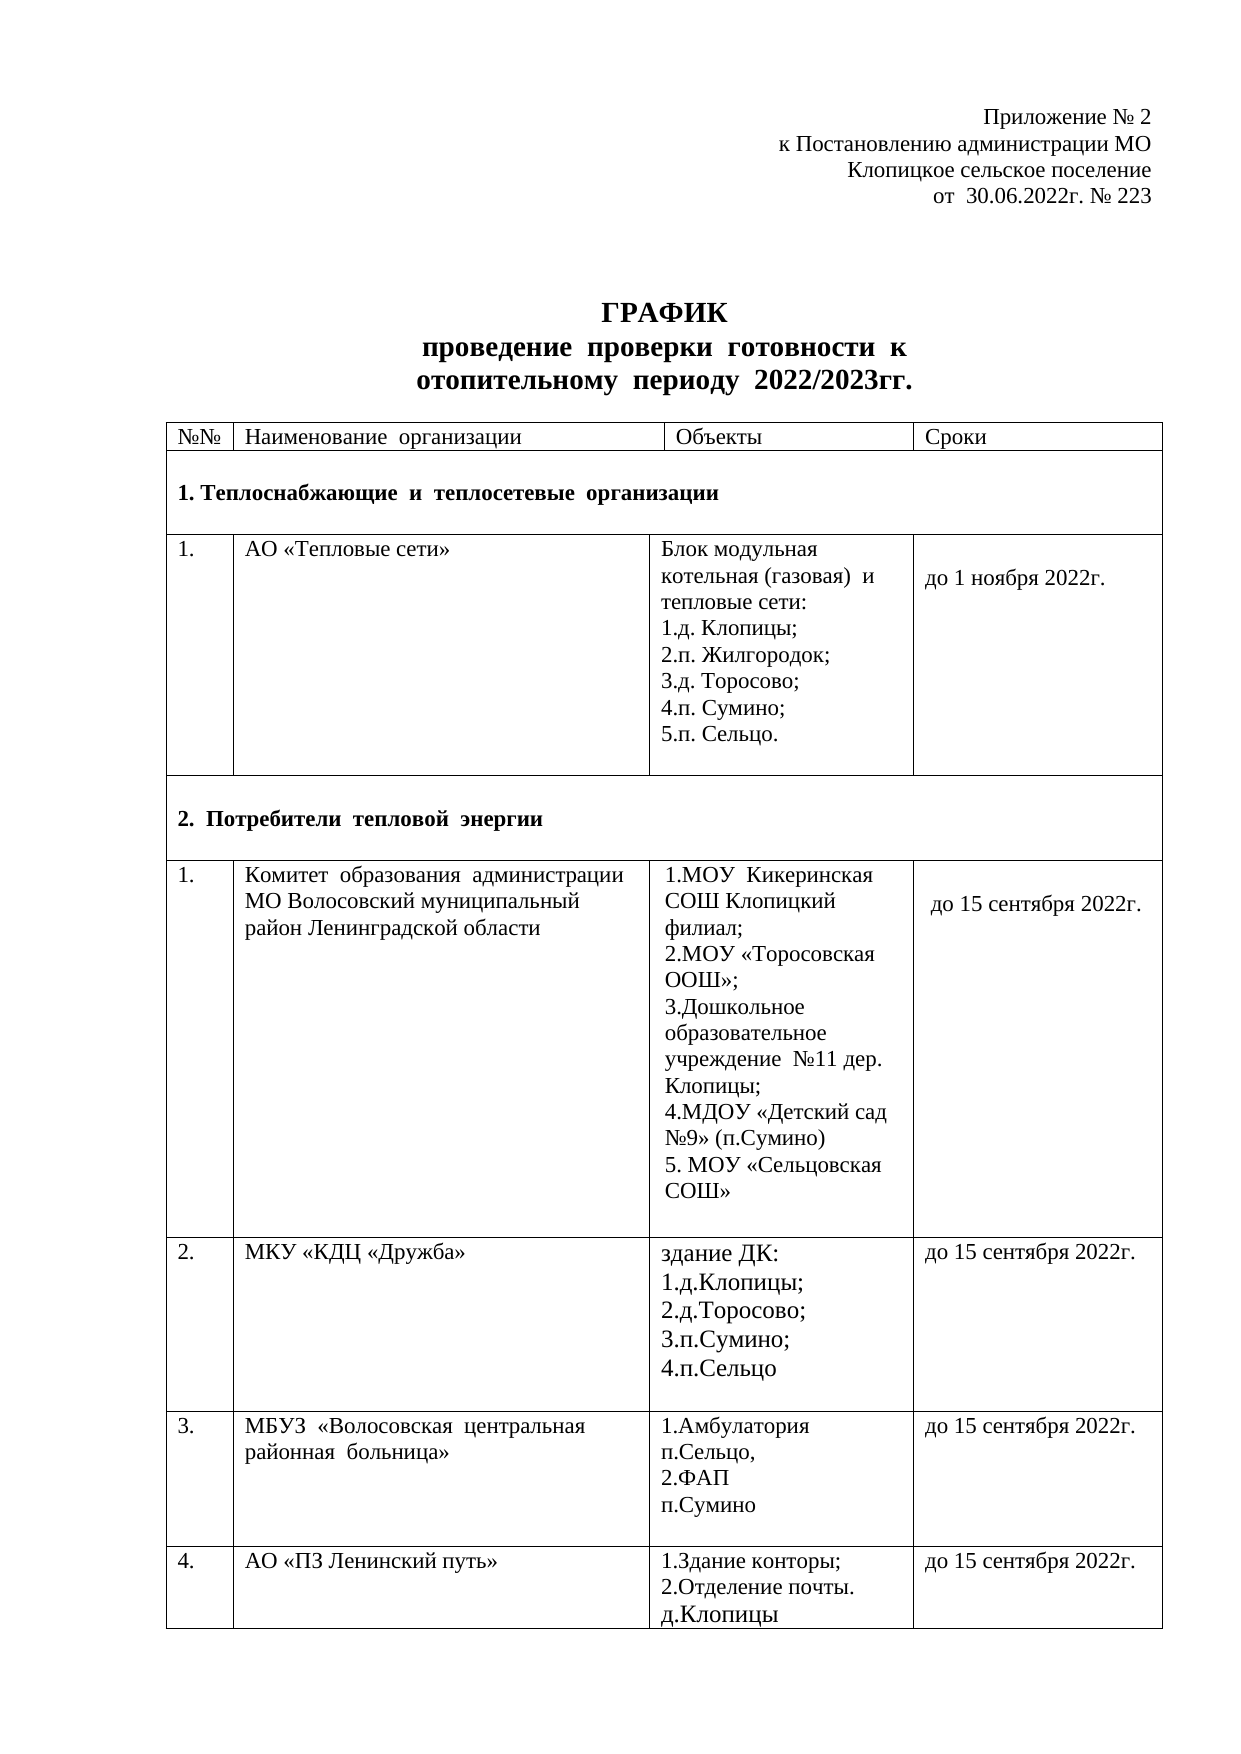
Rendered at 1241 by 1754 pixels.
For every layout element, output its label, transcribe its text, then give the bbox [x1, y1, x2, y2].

text проведение проверки готовности к [177, 329, 1152, 362]
table_cell 4. [167, 1547, 233, 1628]
table_header №№ [167, 423, 233, 449]
table_cell 1.МОУ Кикеринская СОШ Клопицкий филиал; 2.МОУ «Торосовская ООШ»; 3.Дошкольное образовательное учреждение №11 дер. Клопицы; 4.МДОУ «Детский сад №9» (п.Сумино) 5. МОУ «Сельцовская СОШ» [650, 861, 913, 1237]
table_cell АО «ПЗ Ленинский путь» [234, 1547, 649, 1628]
table_cell до 15 сентября 2022г. [914, 861, 1162, 1237]
text Клопицкое сельское поселение [177, 156, 1152, 182]
table_cell 2. Потребители тепловой энергии [167, 776, 1162, 860]
table_cell до 15 сентября 2022г. [914, 1238, 1162, 1411]
table_cell МБУЗ «Волосовская центральная районная больница» [234, 1412, 649, 1546]
table_cell 3. [167, 1412, 233, 1546]
table_cell Блок модульная котельная (газовая) и тепловые сети: 1.д. Клопицы; 2.п. Жилгородок; 3.д. Торосово; 4.п. Сумино; 5.п. Сельцо. [650, 535, 913, 775]
table_cell 2. [167, 1238, 233, 1411]
table_cell 1.Здание конторы; 2.Отделение почты. д.Клопицы [650, 1547, 913, 1628]
table_cell МКУ «КДЦ «Дружба» [234, 1238, 649, 1411]
table_cell АО «Тепловые сети» [234, 535, 649, 775]
text от 30.06.2022г. № 223 [177, 182, 1152, 209]
table_cell 1. [167, 861, 233, 1237]
table_cell 1. Теплоснабжающие и теплосетевые организации [167, 451, 1162, 534]
table_cell 1. [167, 535, 233, 775]
text Приложение № 2 [177, 103, 1152, 130]
table_cell 1.Амбулатория п.Сельцо, 2.ФАП п.Сумино [650, 1412, 913, 1546]
table_cell до 15 сентября 2022г. [914, 1412, 1162, 1546]
table_header Объекты [665, 423, 913, 449]
table_cell здание ДК: 1.д.Клопицы; 2.д.Торосово; 3.п.Сумино; 4.п.Сельцо [650, 1238, 913, 1411]
table_header Сроки [914, 423, 1162, 449]
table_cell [914, 1547, 1162, 1628]
table_cell Комитет образования администрации МО Волосовский муниципальный район Ленинградской области [234, 861, 649, 1237]
table_cell до 1 ноября 2022г. [914, 535, 1162, 775]
table_header Наименование организации [234, 423, 664, 449]
text отопительному периоду 2022/2023гг. [177, 362, 1152, 396]
text к Постановлению администрации МО [177, 130, 1152, 156]
text ГРАФИК [177, 295, 1152, 329]
